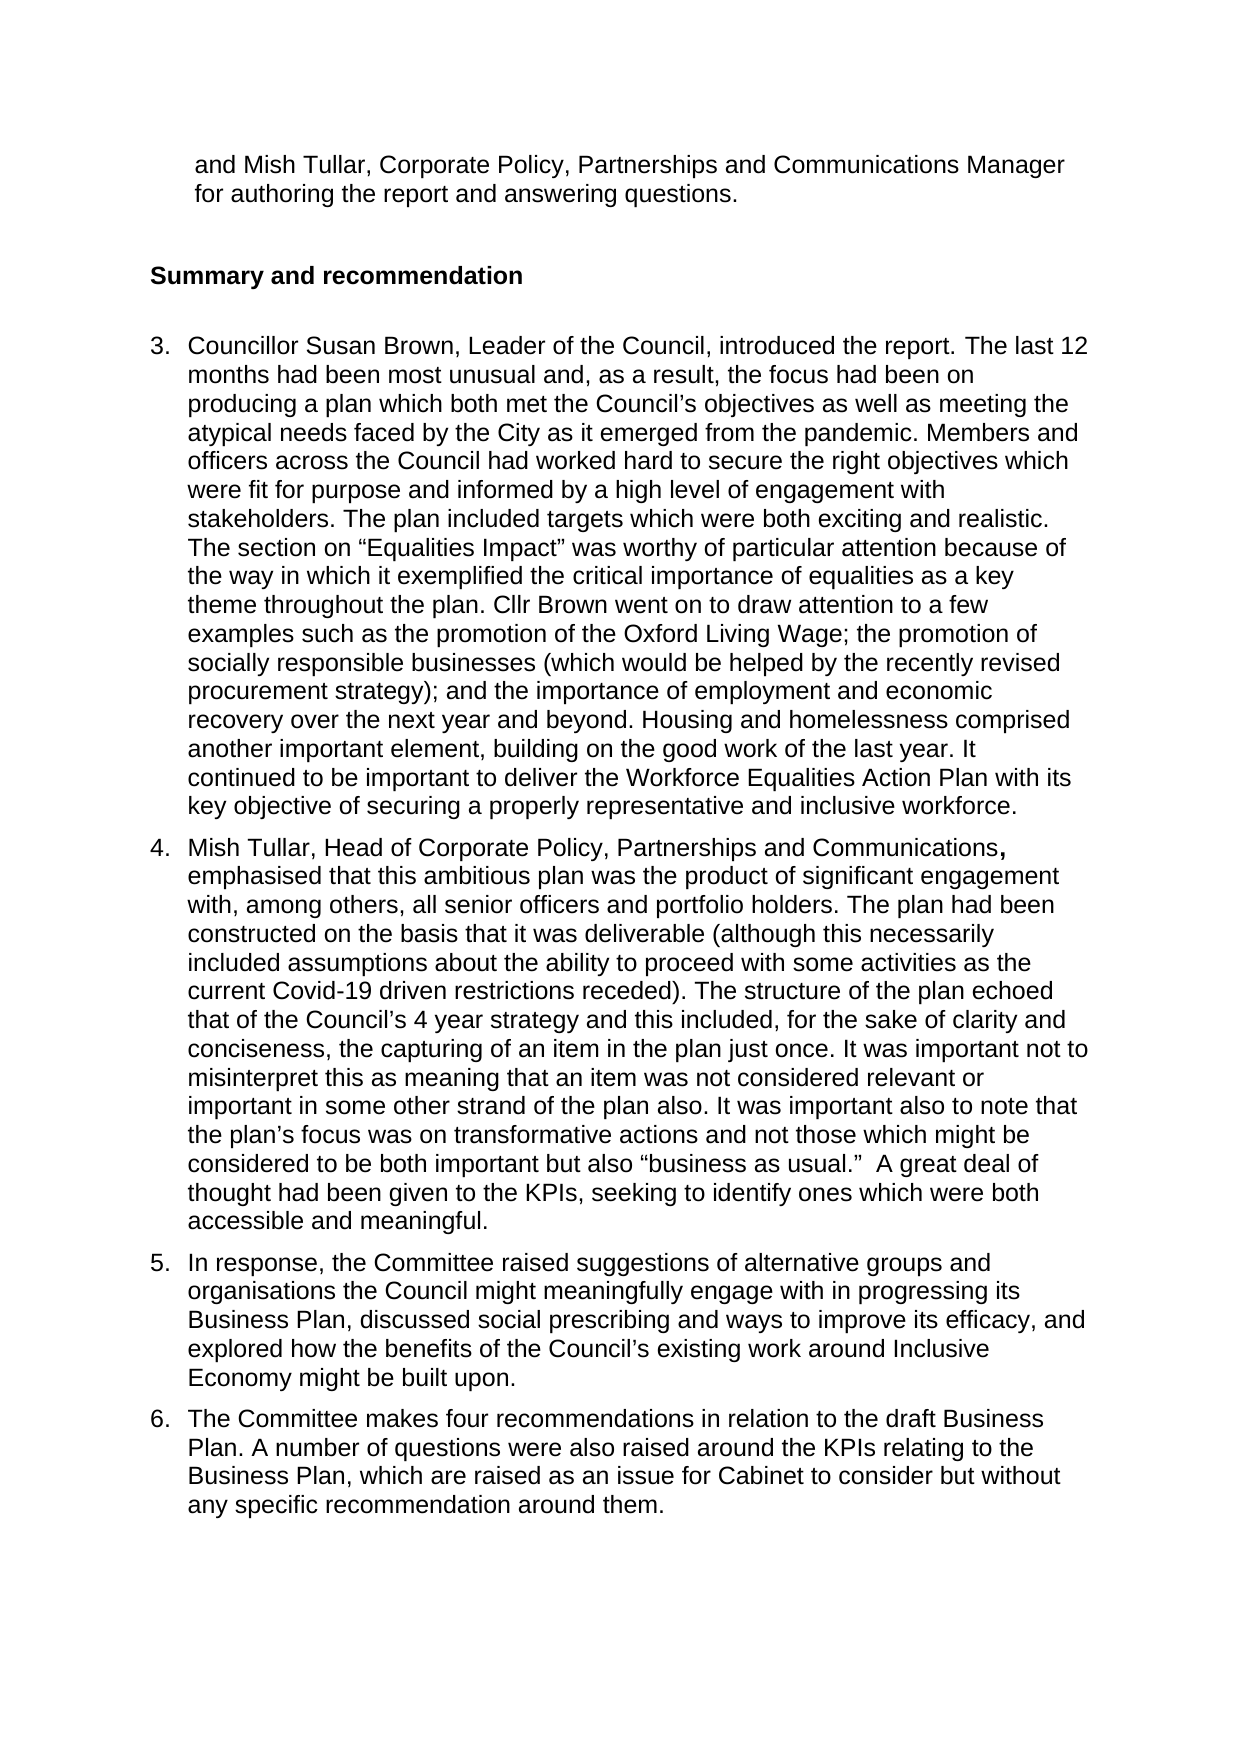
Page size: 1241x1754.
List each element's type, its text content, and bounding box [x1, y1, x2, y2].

subtitle Summary and recommendation [150, 261, 1090, 290]
list The Committee makes four recommendations in relation to the draft Business Plan. A number of questions were also raised around the KPIs relating to the Business Plan, which are raised as an issue for Cabinet to consider but without any specific recommendation around them. [150, 1404, 1090, 1519]
list Mish Tullar, Head of Corporate Policy, Partnerships and Communications, emphasised that this ambitious plan was the product of significant engagement with, among others, all senior officers and portfolio holders. The plan had been constructed on the basis that it was deliverable (although this necessarily included assumptions about the ability to proceed with some activities as the current Covid-19 driven restrictions receded). The structure of the plan echoed that of the Council’s 4 year strategy and this included, for the sake of clarity and conciseness, the capturing of an item in the plan just once. It was important not to misinterpret this as meaning that an item was not considered relevant or important in some other strand of the plan also. It was important also to note that the plan’s focus was on transformative actions and not those which might be considered to be both important but also “business as usual.” A great deal of thought had been given to the KPIs, seeking to identify ones which were both accessible and meaningful. [150, 832, 1090, 1235]
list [150, 150, 1090, 207]
list In response, the Committee raised suggestions of alternative groups and organisations the Council might meaningfully engage with in progressing its Business Plan, discussed social prescribing and ways to improve its efficacy, and explored how the benefits of the Council’s existing work around Inclusive Economy might be built upon. [150, 1247, 1090, 1391]
list Councillor Susan Brown, Leader of the Council, introduced the report. The last 12 months had been most unusual and, as a result, the focus had been on producing a plan which both met the Council’s objectives as well as meeting the atypical needs faced by the City as it emerged from the pandemic. Members and officers across the Council had worked hard to secure the right objectives which were fit for purpose and informed by a high level of engagement with stakeholders. The plan included targets which were both exciting and realistic. The section on “Equalities Impact” was worthy of particular attention because of the way in which it exemplified the critical importance of equalities as a key theme throughout the plan. Cllr Brown went on to draw attention to a few examples such as the promotion of the Oxford Living Wage; the promotion of socially responsible businesses (which would be helped by the recently revised procurement strategy); and the importance of employment and economic recovery over the next year and beyond. Housing and homelessness comprised another important element, building on the good work of the last year. It continued to be important to deliver the Workforce Equalities Action Plan with its key objective of securing a properly representative and inclusive workforce. [150, 331, 1090, 820]
